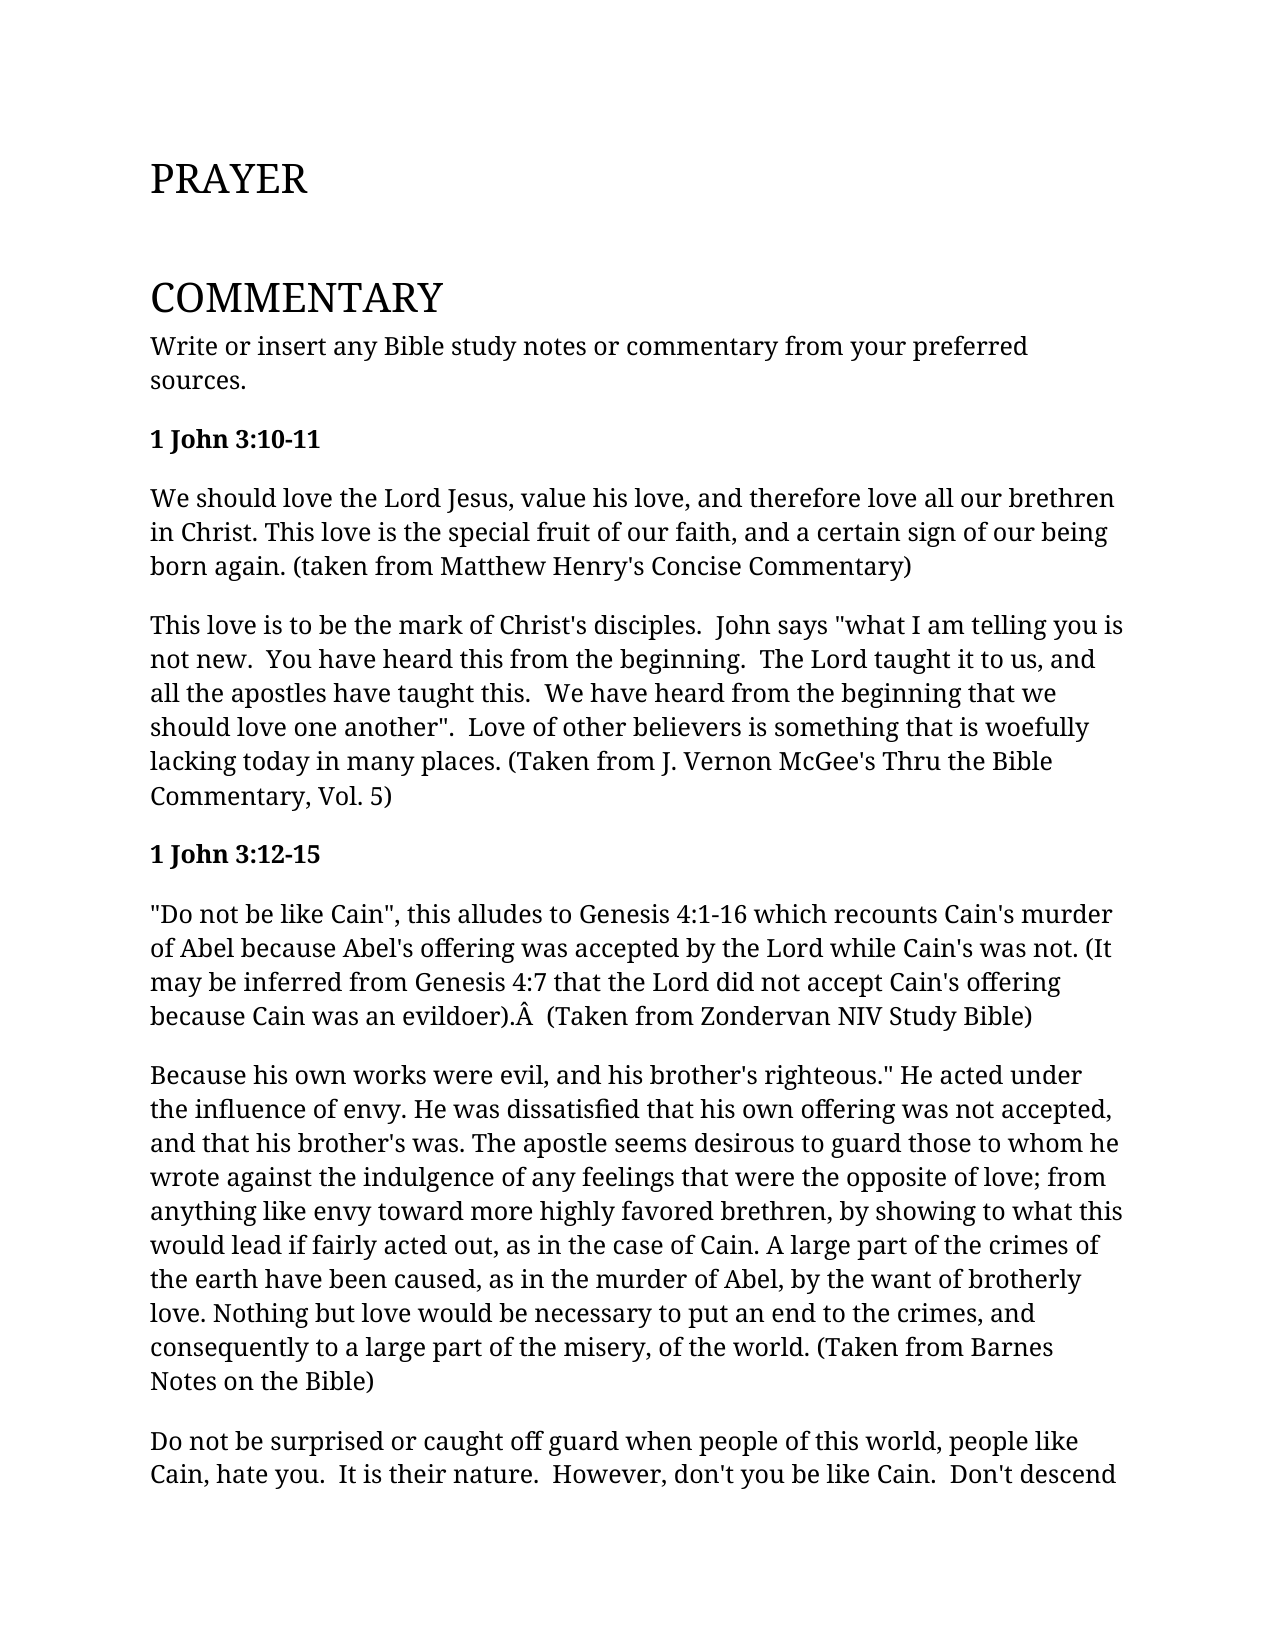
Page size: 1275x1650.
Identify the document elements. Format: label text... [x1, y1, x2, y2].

text "Do not be like Cain", this alludes to Genesis 4:1-16 which recounts Cain's murder of Abel because Abel's offering was accepted by the Lord while Cain's was not. (It may be inferred from Genesis 4:7 that the Lord did not accept Cain's offering because Cain was an evildoer).Â (Taken from Zondervan NIV Study Bible) [150, 896, 1125, 1032]
text Because his own works were evil, and his brother's righteous." He acted under the influence of envy. He was dissatisfied that his own offering was not accepted, and that his brother's was. The apostle seems desirous to guard those to whom he wrote against the indulgence of any feelings that were the opposite of love; from anything like envy toward more highly favored brethren, by showing to what this would lead if fairly acted out, as in the case of Cain. A large part of the crimes of the earth have been caused, as in the murder of Abel, by the want of brotherly love. Nothing but love would be necessary to put an end to the crimes, and consequently to a large part of the misery, of the world. (Taken from Barnes Notes on the Bible) [150, 1057, 1125, 1398]
text We should love the Lord Jesus, value his love, and therefore love all our brethren in Christ. This love is the special fruit of our faith, and a certain sign of our being born again. (taken from Matthew Henry's Concise Commentary) [150, 481, 1125, 583]
text Write or insert any Bible study notes or commentary from your preferred sources. [150, 328, 1125, 397]
text COMMENTARY [150, 269, 1125, 324]
text PRAYER [150, 150, 1125, 205]
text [150, 1423, 1125, 1491]
text 1 John 3:12-15 [150, 837, 1125, 871]
text 1 John 3:10-11 [150, 422, 1125, 456]
text This love is to be the mark of Christ's disciples. John says "what I am telling you is not new. You have heard this from the beginning. The Lord taught it to us, and all the apostles have taught this. We have heard from the beginning that we should love one another". Love of other believers is something that is woefully lacking today in many places. (Taken from J. Vernon McGee's Thru the Bible Commentary, Vol. 5) [150, 608, 1125, 812]
